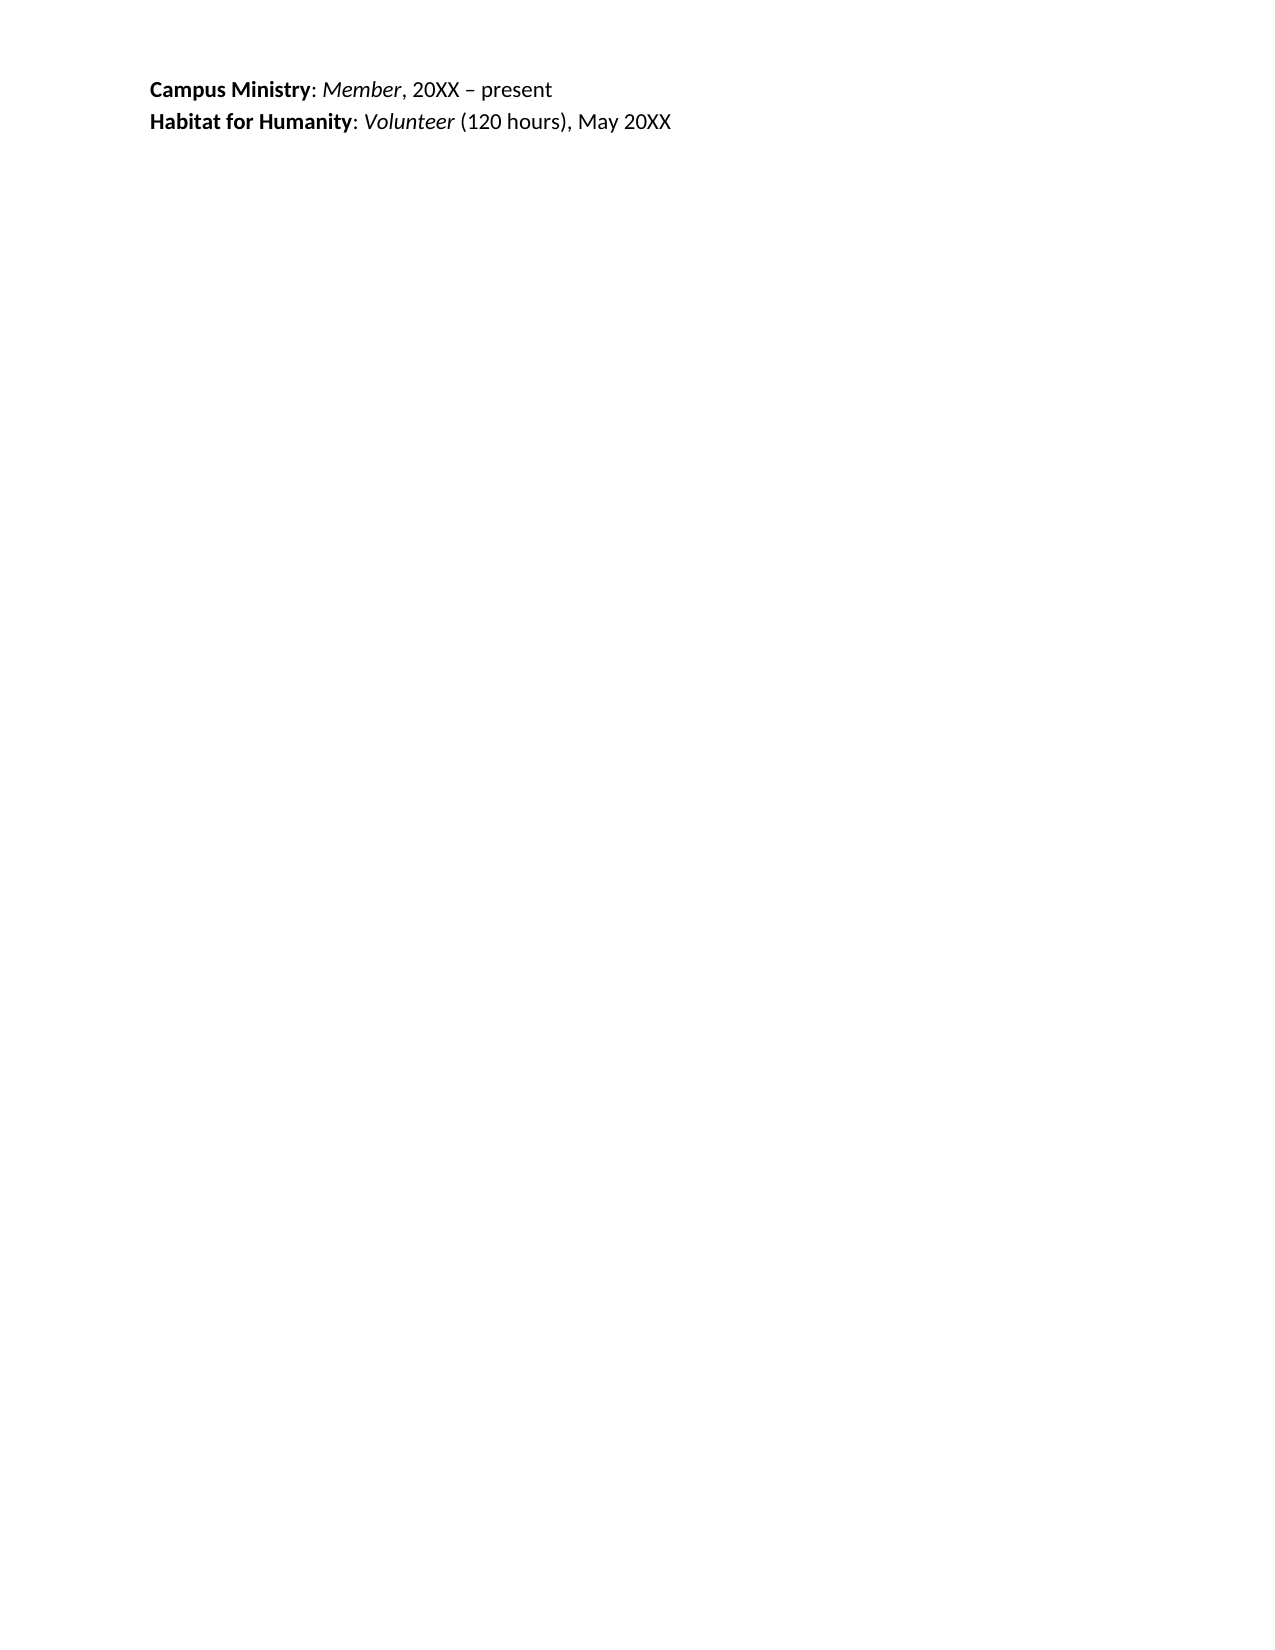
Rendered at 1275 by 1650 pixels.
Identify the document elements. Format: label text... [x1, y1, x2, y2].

text Campus Ministry: Member, 20XX – present [150, 75, 1162, 103]
text Habitat for Humanity: Volunteer (120 hours), May 20XX [150, 107, 1162, 135]
